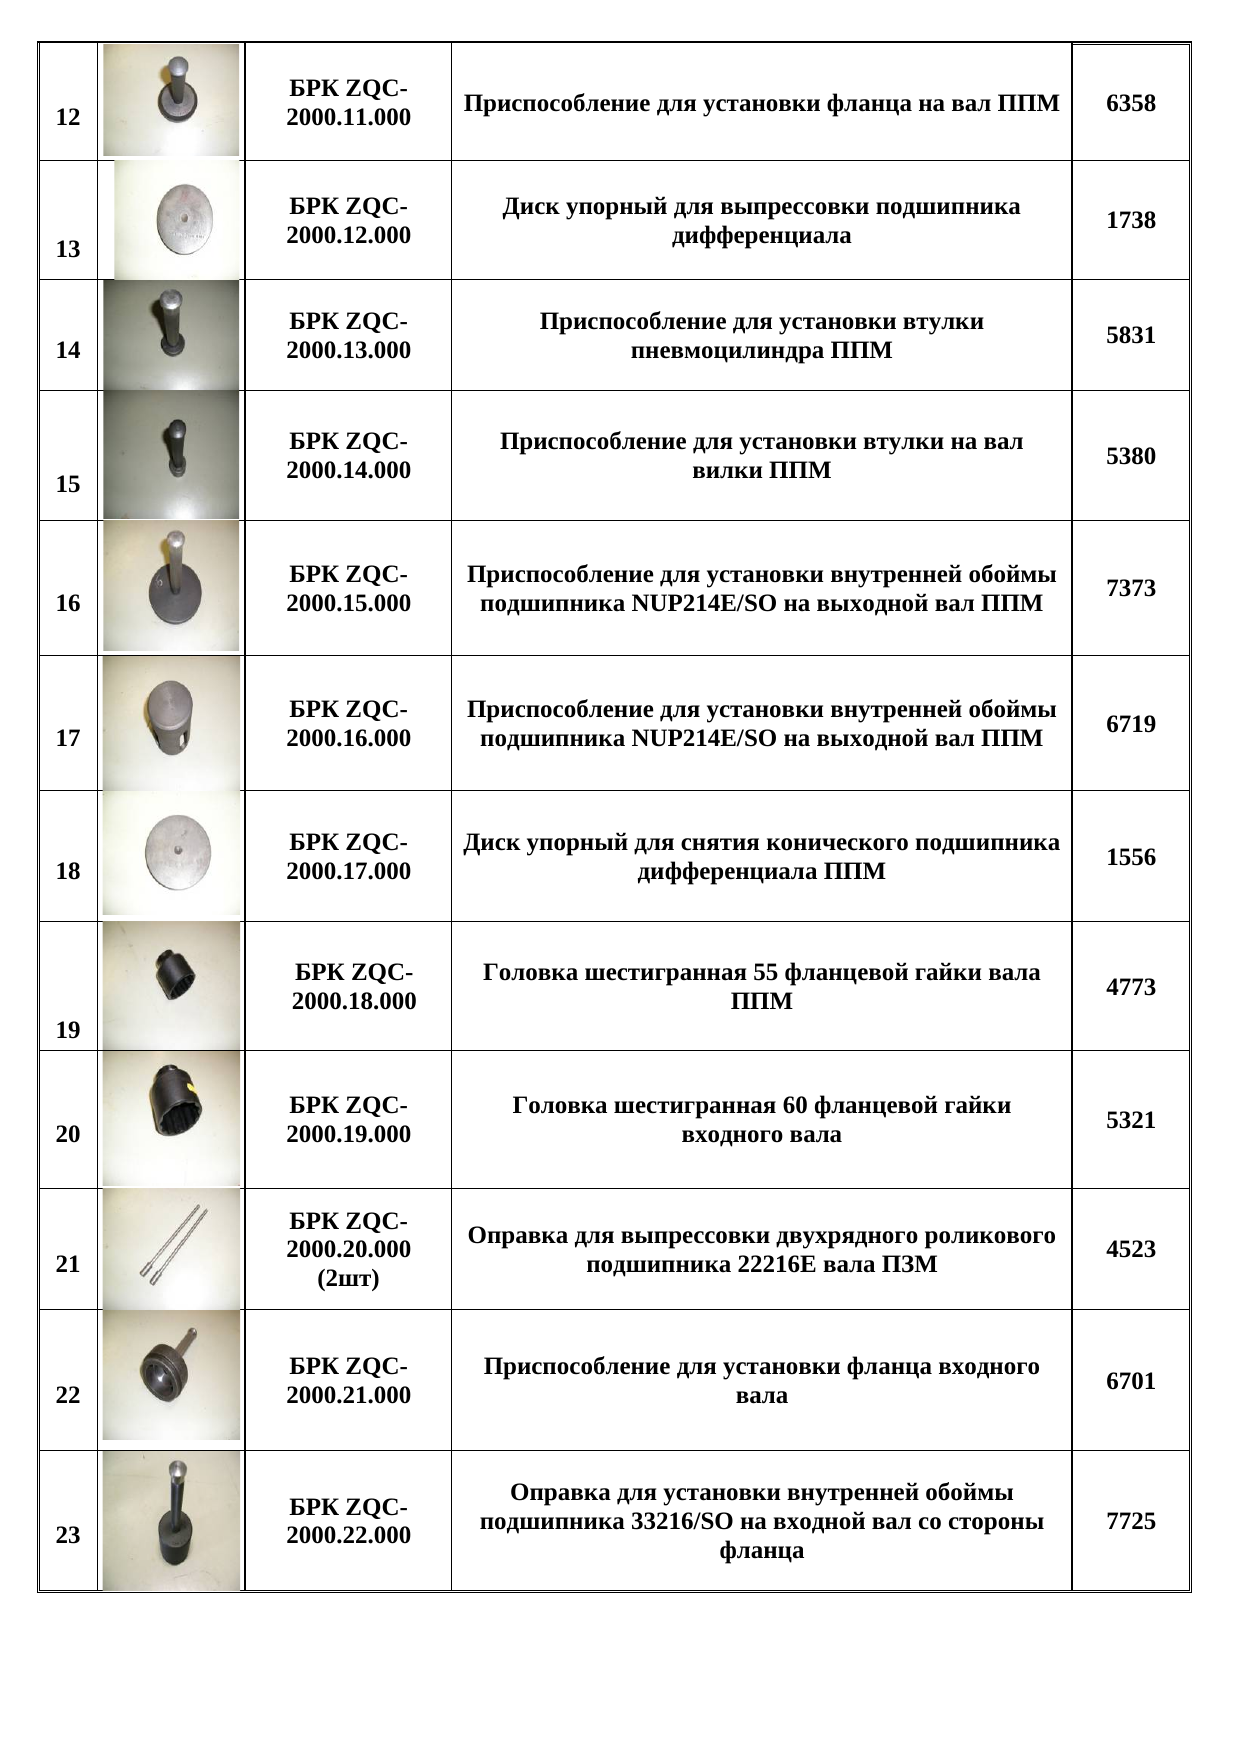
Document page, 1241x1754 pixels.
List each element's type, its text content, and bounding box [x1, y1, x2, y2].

picture [102, 1051, 241, 1186]
table_cell Оправка для выпрессовки двухрядного роликового подшипника 22216Е вала ПЗМ [452, 1189, 1071, 1309]
table_cell 12 [40, 43, 97, 159]
table_cell Приспособление для установки внутренней обоймы подшипника NUP214E/SO на выходной вал ППМ [452, 656, 1071, 790]
table_cell БРК ZQC-2000.13.000 [246, 280, 451, 390]
table_cell Головка шестигранная 55 фланцевой гайки вала ППМ [452, 922, 1071, 1050]
table_cell [98, 43, 244, 159]
table_cell БРК ZQC-2000.22.000 [246, 1451, 451, 1590]
table_cell Диск упорный для выпрессовки подшипника дифференциала [452, 161, 1071, 279]
table_cell [98, 791, 244, 921]
table_cell [98, 656, 102, 790]
table_cell [98, 922, 102, 1050]
table_cell Приспособление для установки фланца входного вала [452, 1310, 1071, 1450]
table_cell БРК ZQC-2000.18.000 [246, 922, 451, 1050]
table_cell 22 [40, 1310, 97, 1450]
table_cell Приспособление для установки втулки на вал вилки ППМ [452, 391, 1071, 520]
table_cell 4773 [1073, 922, 1189, 1050]
table_cell 19 [40, 922, 97, 1050]
table_cell [240, 280, 244, 390]
picture [102, 921, 241, 1050]
picture [103, 160, 240, 519]
table_cell 21 [40, 1189, 97, 1309]
picture [102, 1451, 241, 1591]
table_cell [98, 1451, 102, 1590]
table_cell Приспособление для установки фланца на вал ППМ [452, 43, 1071, 159]
table_cell [98, 1051, 244, 1188]
table_cell [98, 1310, 244, 1450]
table_cell 5321 [1073, 1051, 1189, 1188]
table_cell БРК ZQC-2000.14.000 [246, 391, 451, 520]
table_cell [98, 161, 114, 279]
table_cell Оправка для установки внутренней обоймы подшипника 33216/SO на входной вал со стороны фланца [452, 1451, 1071, 1590]
table_cell БРК ZQC-2000.11.000 [246, 43, 451, 159]
table_cell 16 [40, 521, 97, 655]
table_cell [98, 280, 103, 390]
table_cell БРК ZQC-2000.12.000 [246, 161, 451, 279]
table_cell 5831 [1073, 280, 1189, 390]
table_cell БРК ZQC-2000.21.000 [246, 1310, 451, 1450]
picture [102, 1188, 241, 1440]
table_cell 5380 [1073, 391, 1189, 520]
table_cell 1556 [1073, 791, 1189, 921]
table_cell 1738 [1073, 161, 1189, 279]
table_cell БРК ZQC-2000.16.000 [246, 656, 451, 790]
picture [102, 656, 241, 915]
table_cell 13 [40, 161, 97, 279]
table_cell 4523 [1073, 1189, 1189, 1309]
table_cell Головка шестигранная 60 фланцевой гайки входного вала [452, 1051, 1071, 1188]
table_cell Диск упорный для снятия конического подшипника дифференциала ППМ [452, 791, 1071, 921]
table_cell 20 [40, 1051, 97, 1188]
table_cell 17 [40, 656, 97, 790]
table_cell 18 [40, 791, 97, 921]
picture [103, 44, 240, 156]
table_cell БРК ZQC-2000.20.000 (2шт) [246, 1189, 451, 1309]
table_cell 15 [40, 391, 97, 520]
table_cell 7373 [1073, 521, 1189, 655]
table_cell БРК ZQC-2000.17.000 [246, 791, 451, 921]
table_cell [98, 391, 244, 520]
table_cell Приспособление для установки внутренней обоймы подшипника NUP214E/SO на выходной вал ППМ [452, 521, 1071, 655]
table_cell 6719 [1073, 656, 1189, 790]
table_cell БРК ZQC-2000.19.000 [246, 1051, 451, 1188]
table_cell [98, 1189, 102, 1309]
table_cell 7725 [1073, 1451, 1189, 1590]
table_cell 23 [40, 1451, 97, 1590]
table_cell [98, 521, 244, 655]
table_cell 6358 [1073, 45, 1189, 159]
picture [103, 520, 240, 651]
table_cell 14 [40, 280, 97, 390]
table_cell БРК ZQC-2000.15.000 [246, 521, 451, 655]
table_cell 6701 [1073, 1310, 1189, 1450]
table_cell Приспособление для установки втулки пневмоцилиндра ППМ [452, 280, 1071, 390]
table_cell [240, 161, 244, 279]
